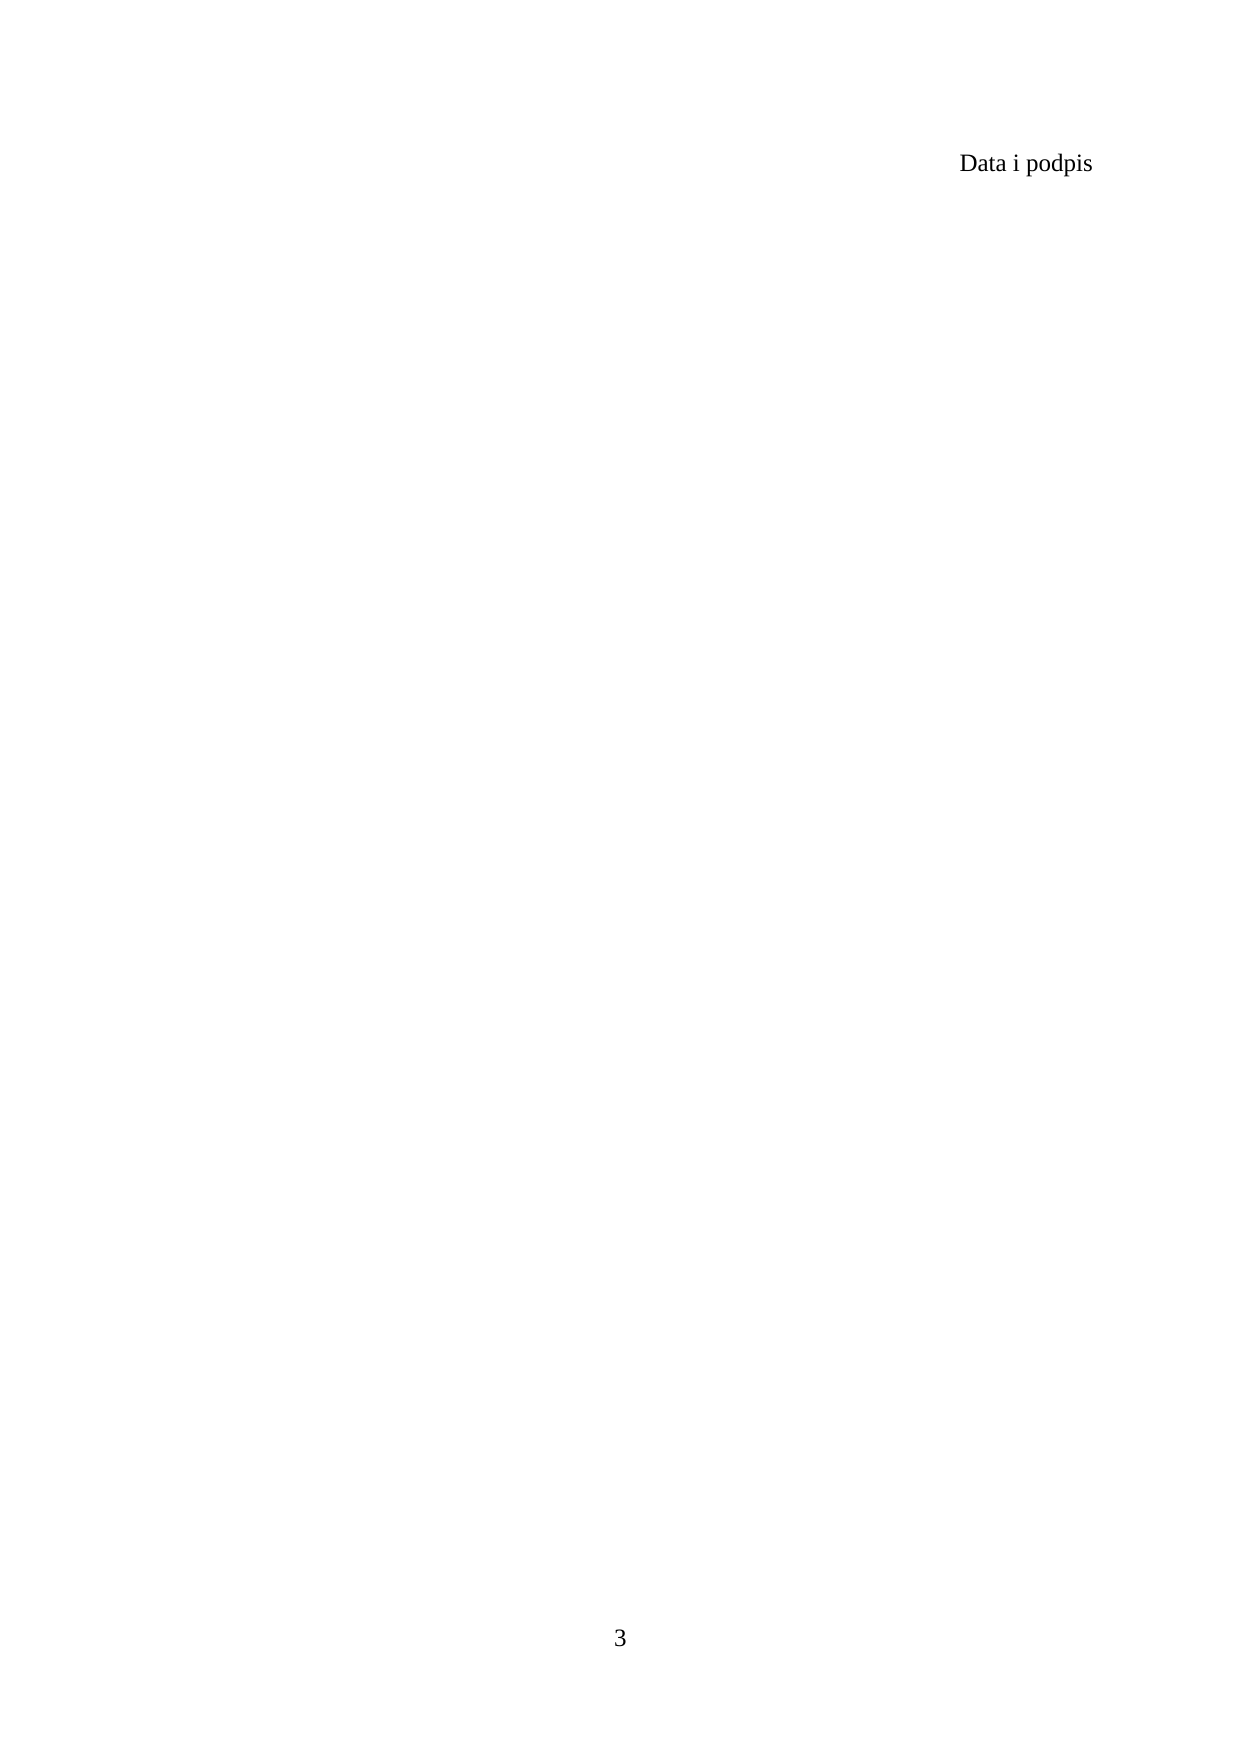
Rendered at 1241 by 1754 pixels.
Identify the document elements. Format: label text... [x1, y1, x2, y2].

text Data i podpis [148, 148, 1093, 176]
